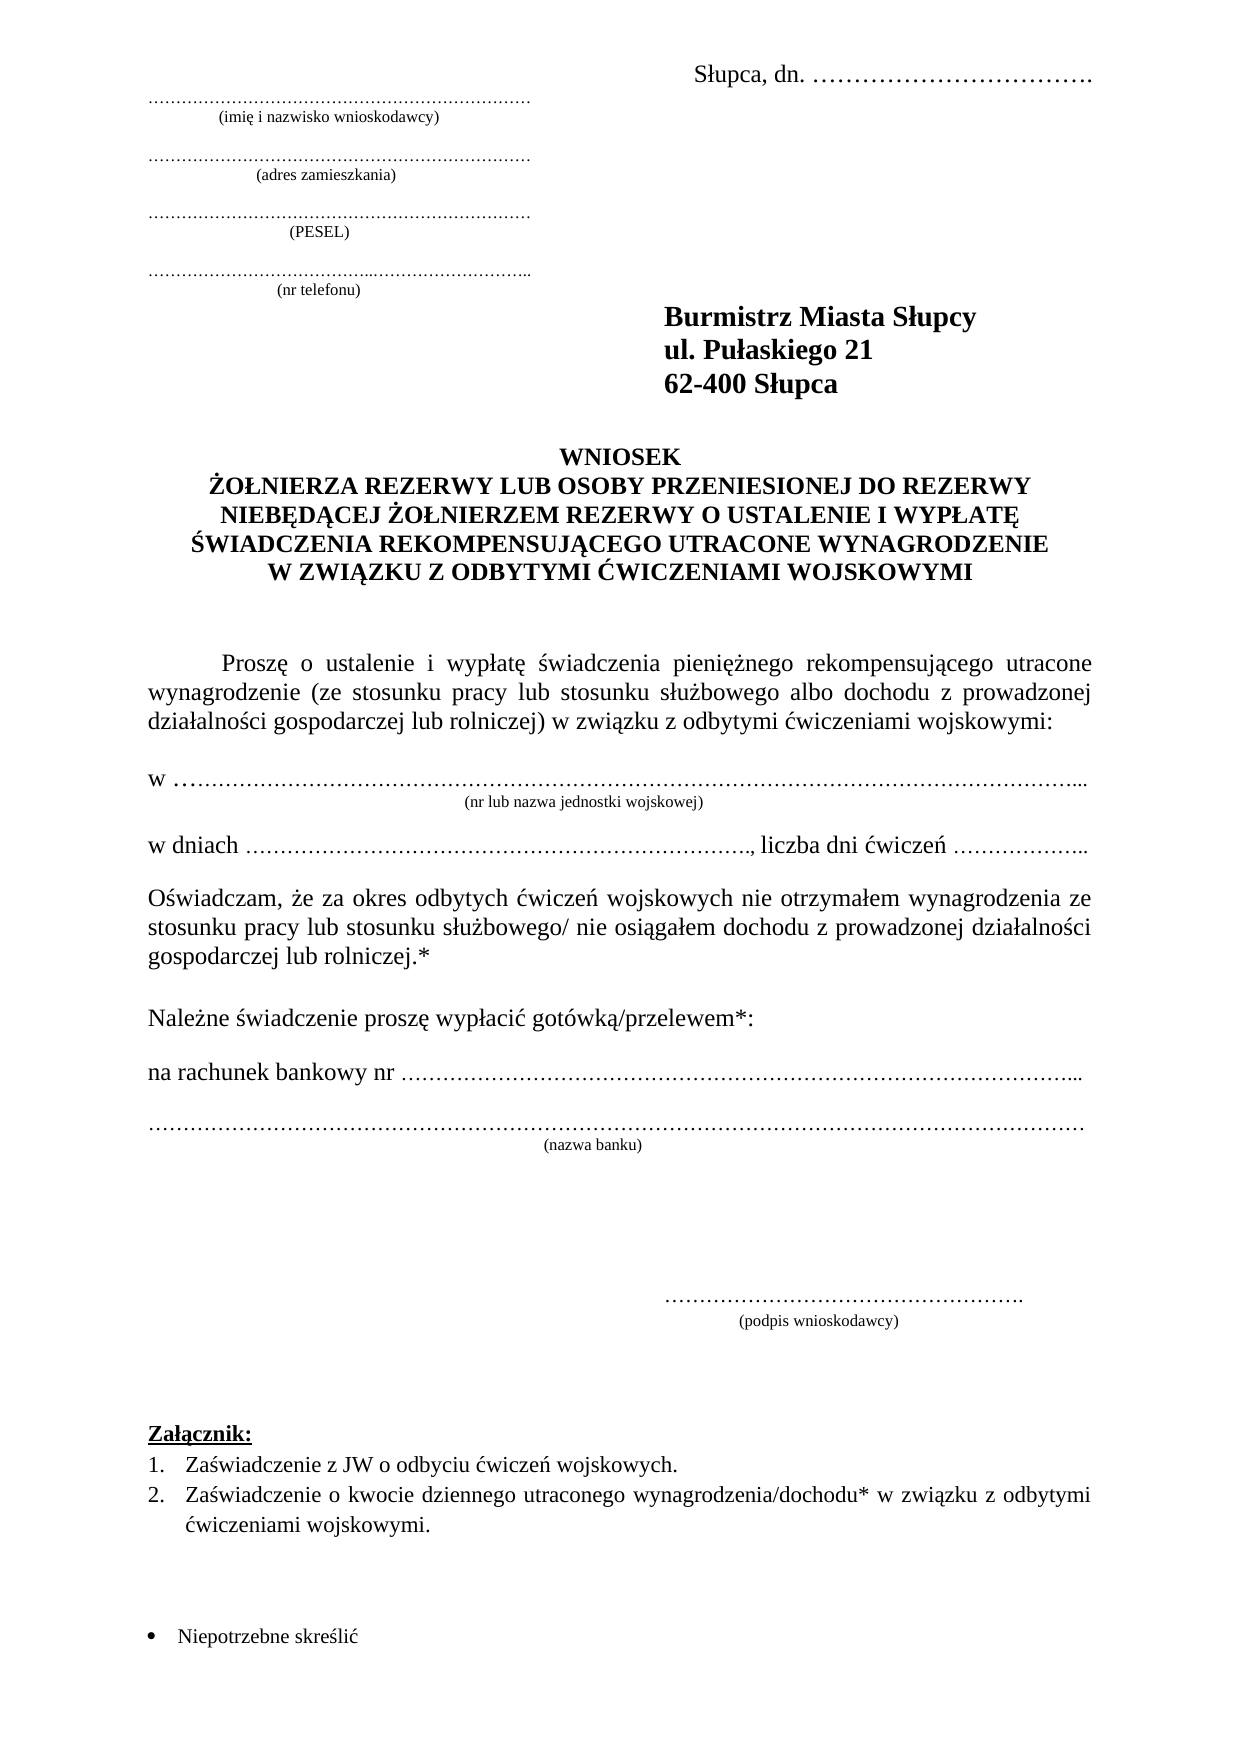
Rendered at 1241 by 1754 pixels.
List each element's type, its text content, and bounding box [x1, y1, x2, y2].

text (PESEL) [148, 222, 1093, 241]
text ul. Pułaskiego 21 [664, 332, 1093, 366]
text …………………………………..……………………….. [148, 260, 1093, 279]
list Niepotrzebne skreślić [148, 1624, 1093, 1648]
text W ZWIĄZKU Z ODBYTYMI ĆWICZENIAMI WOJSKOWYMI [148, 557, 1093, 586]
text ŻOŁNIERZA REZERWY LUB OSOBY PRZENIESIONEJ DO REZERWY NIEBĘDĄCEJ ŻOŁNIERZEM REZERWY O USTALENIE I WYPŁATĘ ŚWIADCZENIA REKOMPENSUJĄCEGO UTRACONE WYNAGRODZENIE [148, 471, 1093, 557]
text Należne świadczenie proszę wypłacić gotówką/przelewem*: [148, 1003, 1093, 1032]
text (nr telefonu) [148, 279, 1093, 299]
text 62-400 Słupca [664, 366, 1093, 399]
text WNIOSEK [148, 442, 1093, 471]
text ……………………………………………. [664, 1283, 1093, 1307]
text Załącznik: [148, 1420, 1093, 1447]
text w …………………………………………………………………………………………………………………... [148, 763, 1093, 792]
list Zaświadczenie o kwocie dziennego utraconego wynagrodzenia/dochodu* w związku z odbytymi ćwiczeniami wojskowymi. [148, 1481, 1093, 1537]
text Burmistrz Miasta Słupcy [664, 299, 1093, 332]
text ……………………………………………………………………………………………………………………… [148, 1111, 1093, 1135]
list Zaświadczenie z JW o odbyciu ćwiczeń wojskowych. [148, 1451, 1093, 1477]
text Oświadczam, że za okres odbytych ćwiczeń wojskowych nie otrzymałem wynagrodzenia ze stosunku pracy lub stosunku służbowego/ nie osiągałem dochodu z prowadzonej działalności gospodarczej lub rolniczej.* [148, 883, 1093, 969]
text (nr lub nazwa jednostki wojskowej) [148, 792, 1093, 811]
text …………………………………………………………… [148, 203, 1093, 222]
text Proszę o ustalenie i wypłatę świadczenia pieniężnego rekompensującego utracone wynagrodzenie (ze stosunku pracy lub stosunku służbowego albo dochodu z prowadzonej działalności gospodarczej lub rolniczej) w związku z odbytymi ćwiczeniami wojskowymi: [148, 648, 1093, 735]
text Słupca, dn. ……………………………. [148, 59, 1093, 88]
text (imię i nazwisko wnioskodawcy) [148, 107, 1093, 126]
text (nazwa banku) [148, 1135, 1093, 1154]
text …………………………………………………………… [148, 145, 1093, 164]
text (podpis wnioskodawcy) [664, 1311, 1093, 1330]
text w dniach ………………………………………………………………., liczba dni ćwiczeń ……………….. [148, 831, 1093, 859]
text (adres zamieszkania) [148, 164, 1093, 184]
text na rachunek bankowy nr ……………………………………………………………………………………... [148, 1057, 1093, 1086]
text …………………………………………………………… [148, 88, 1093, 107]
